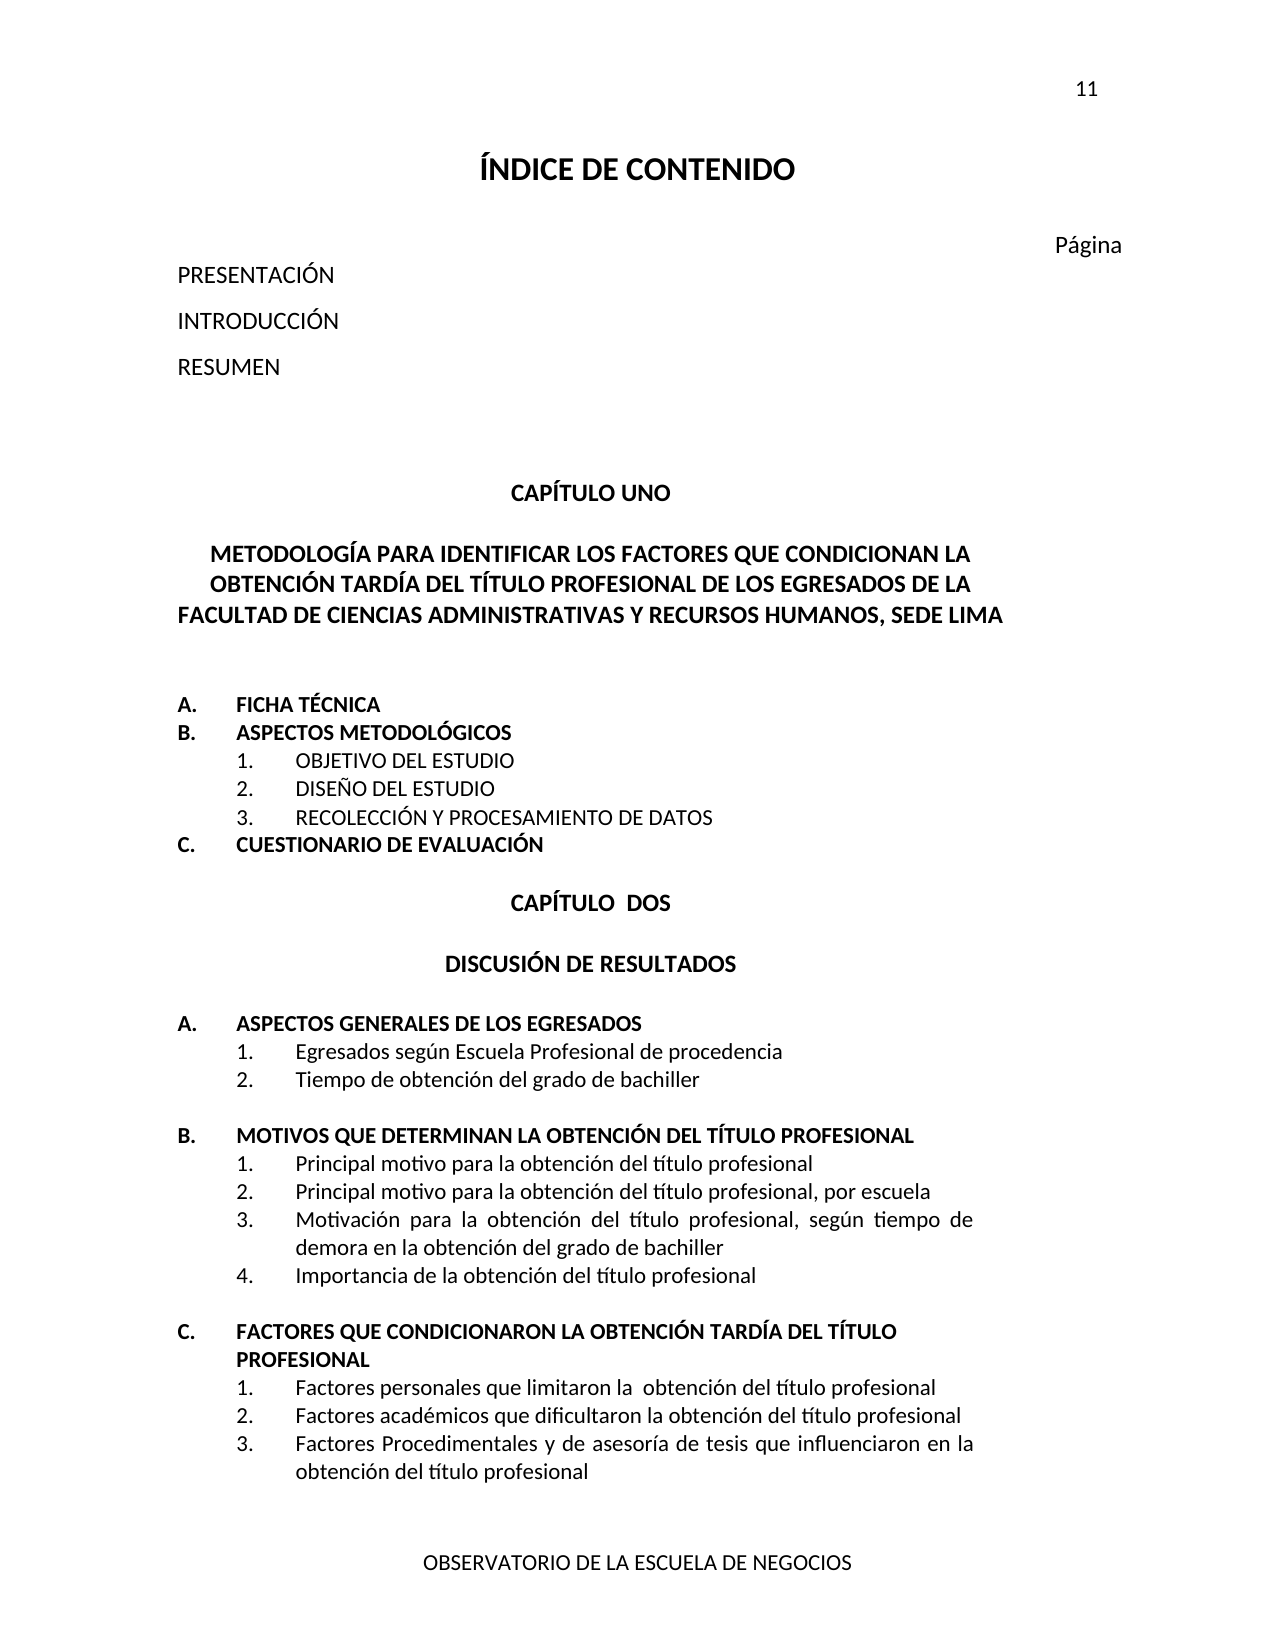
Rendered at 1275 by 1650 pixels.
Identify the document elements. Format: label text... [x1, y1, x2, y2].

text PRESENTACIÓN 15 [177, 259, 1004, 290]
text Página [272, 229, 1098, 259]
list FACTORES QUE CONDICIONARON LA OBTENCIÓN TARDÍA DEL TÍTULO PROFESIONAL 27 [177, 1317, 974, 1373]
list Factores personales que limitaron la obtención del título profesional 27 [236, 1373, 974, 1401]
list Motivación para la obtención del título profesional, según tiempo de demora en la obtención del grado de bachiller 25 [236, 1205, 974, 1261]
list CUESTIONARIO DE EVALUACIÓN 19 [177, 831, 1004, 859]
list Principal motivo para la obtención del título profesional 23 [236, 1149, 974, 1177]
list Factores Procedimentales y de asesoría de tesis que influenciaron en la obtención del título profesional 31 [236, 1429, 974, 1485]
list ASPECTOS GENERALES DE LOS EGRESADOS 20 [177, 1009, 974, 1037]
list FICHA TÉCNICA 18 [177, 691, 1004, 718]
list Egresados según Escuela Profesional de procedencia 20 [236, 1037, 974, 1065]
text ÍNDICE DE CONTENIDO [177, 148, 1098, 188]
list MOTIVOS QUE DETERMINAN LA OBTENCIÓN DEL TÍTULO PROFESIONAL 23 [177, 1121, 974, 1149]
list Factores académicos que dificultaron la obtención del título profesional 29 [236, 1401, 974, 1429]
list ASPECTOS METODOLÓGICOS 18 [177, 718, 1004, 747]
list OBJETIVO DEL ESTUDIO 19 [236, 747, 1004, 774]
text RESUMEN 17 [177, 351, 1004, 382]
list Principal motivo para la obtención del título profesional, por escuela 24 [236, 1177, 974, 1205]
text INTRODUCCIÓN 16 [177, 305, 1004, 336]
text DISCUSIÓN DE RESULTADOS [177, 948, 1004, 978]
text CAPÍTULO UNO [177, 477, 1004, 507]
text METODOLOGÍA PARA IDENTIFICAR LOS FACTORES QUE CONDICIONAN LA OBTENCIÓN TARDÍA DEL TÍTULO PROFESIONAL DE LOS EGRESADOS DE LA FACULTAD DE CIENCIAS ADMINISTRATIVAS Y RECURSOS HUMANOS, SEDE LIMA [177, 538, 1004, 629]
list DISEÑO DEL ESTUDIO 19 [236, 774, 1004, 803]
text CAPÍTULO DOS [177, 887, 1004, 917]
list RECOLECCIÓN Y PROCESAMIENTO DE DATOS 19 [236, 803, 1004, 831]
list Tiempo de obtención del grado de bachiller 21 [236, 1065, 974, 1093]
list Importancia de la obtención del título profesional 25 [236, 1261, 974, 1289]
